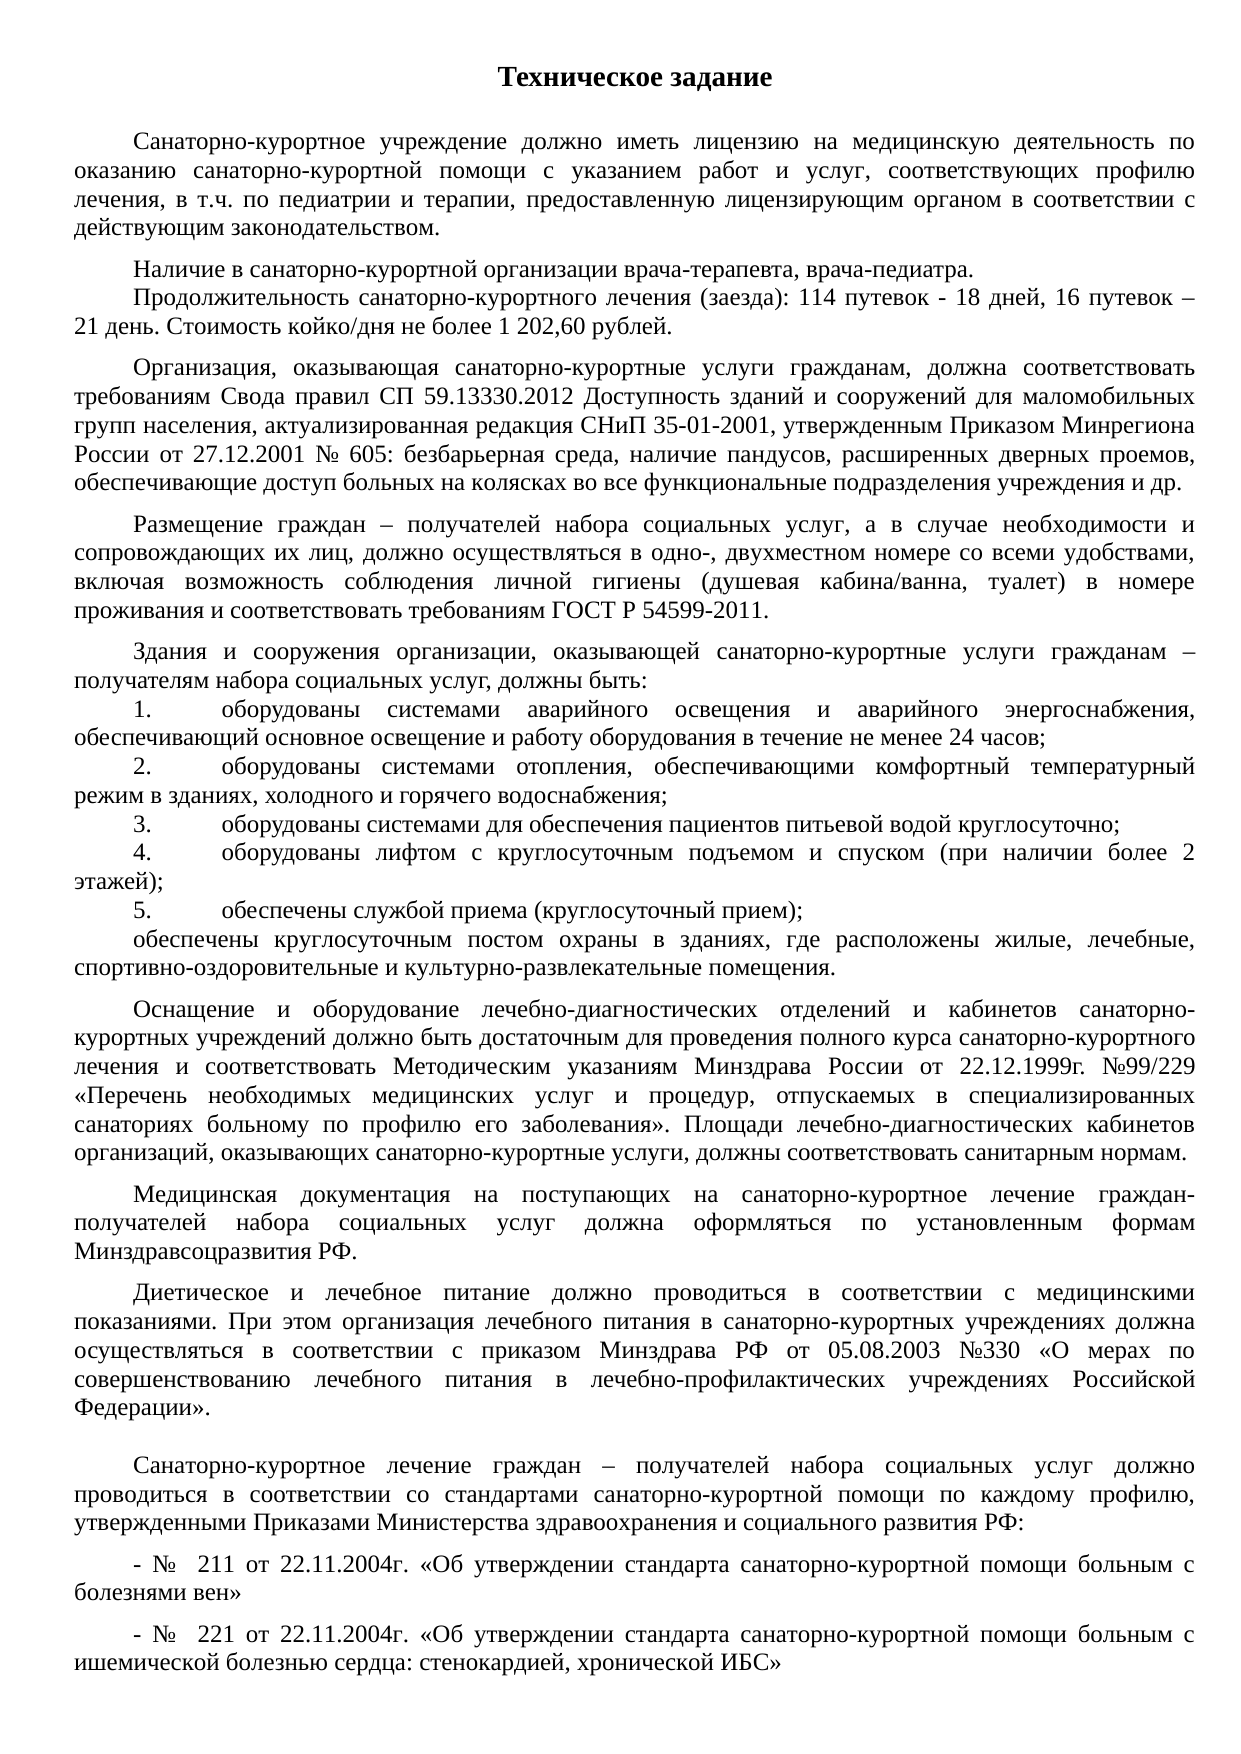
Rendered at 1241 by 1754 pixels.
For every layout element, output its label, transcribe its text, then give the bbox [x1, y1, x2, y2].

list оборудованы системами аварийного освещения и аварийного энергоснабжения, обеспечивающий основное освещение и работу оборудования в течение не менее 24 часов; [74, 694, 1196, 751]
text Медицинская документация на поступающих на санаторно-курортное лечение граждан-получателей набора социальных услуг должна оформляться по установленным формам Минздравсоцразвития РФ. [74, 1179, 1196, 1265]
text Размещение граждан – получателей набора социальных услуг, а в случае необходимости и сопровождающих их лиц, должно осуществляться в одно-, двухместном номере со всеми удобствами, включая возможность соблюдения личной гигиены (душевая кабина/ванна, туалет) в номере проживания и соответствовать требованиям ГОСТ Р 54599-2011. [74, 509, 1196, 624]
text Санаторно-курортное лечение граждан – получателей набора социальных услуг должно проводиться в соответствии со стандартами санаторно-курортной помощи по каждому профилю, утвержденными Приказами Министерства здравоохранения и социального развития РФ: [74, 1450, 1196, 1536]
text Техническое задание [74, 59, 1196, 93]
list оборудованы лифтом с круглосуточным подъемом и спуском (при наличии более 2 этажей); [74, 837, 1196, 895]
text Здания и сооружения организации, оказывающей санаторно-курортные услуги гражданам – получателям набора социальных услуг, должны быть: [74, 636, 1196, 694]
text - № 221 от 22.11.2004г. «Об утверждении стандарта санаторно-курортной помощи больным с ишемической болезнью сердца: стенокардией, хронической ИБС» [74, 1619, 1196, 1676]
text Продолжительность санаторно-курортного лечения (заезда): 114 путевок - 18 дней, 16 путевок – 21 день. Стоимость койко/дня не более 1 202,60 рублей. [74, 282, 1196, 340]
text - № 211 от 22.11.2004г. «Об утверждении стандарта санаторно-курортной помощи больным с болезнями вен» [74, 1549, 1196, 1606]
text Диетическое и лечебное питание должно проводиться в соответствии с медицинскими показаниями. При этом организация лечебного питания в санаторно-курортных учреждениях должна осуществляться в соответствии с приказом Минздрава РФ от 05.08.2003 №330 «О мерах по совершенствованию лечебного питания в лечебно-профилактических учреждениях Российской Федерации». [74, 1277, 1196, 1421]
text Санаторно-курортное учреждение должно иметь лицензию на медицинскую деятельность по оказанию санаторно-курортной помощи с указанием работ и услуг, соответствующих профилю лечения, в т.ч. по педиатрии и терапии, предоставленную лицензирующим органом в соответствии с действующим законодательством. [74, 126, 1196, 241]
text обеспечены круглосуточным постом охраны в зданиях, где расположены жилые, лечебные, спортивно-оздоровительные и культурно-развлекательные помещения. [74, 924, 1196, 981]
text Оснащение и оборудование лечебно-диагностических отделений и кабинетов санаторно-курортных учреждений должно быть достаточным для проведения полного курса санаторно-курортного лечения и соответствовать Методическим указаниям Минздрава России от 22.12.1999г. №99/229 «Перечень необходимых медицинских услуг и процедур, отпускаемых в специализированных санаториях больному по профилю его заболевания». Площади лечебно-диагностических кабинетов организаций, оказывающих санаторно-курортные услуги, должны соответствовать санитарным нормам. [74, 994, 1196, 1166]
list оборудованы системами для обеспечения пациентов питьевой водой круглосуточно; [74, 809, 1196, 837]
list обеспечены службой приема (круглосуточный прием); [74, 895, 1196, 924]
list оборудованы системами отопления, обеспечивающими комфортный температурный режим в зданиях, холодного и горячего водоснабжения; [74, 751, 1196, 809]
text Организация, оказывающая санаторно-курортные услуги гражданам, должна соответствовать требованиям Свода правил СП 59.13330.2012 Доступность зданий и сооружений для маломобильных групп населения, актуализированная редакция СНиП 35-01-2001, утвержденным Приказом Минрегиона России от 27.12.2001 № 605: безбарьерная среда, наличие пандусов, расширенных дверных проемов, обеспечивающие доступ больных на колясках во все функциональные подразделения учреждения и др. [74, 352, 1196, 496]
text Наличие в санаторно-курортной организации врача-терапевта, врача-педиатра. [74, 254, 1196, 282]
